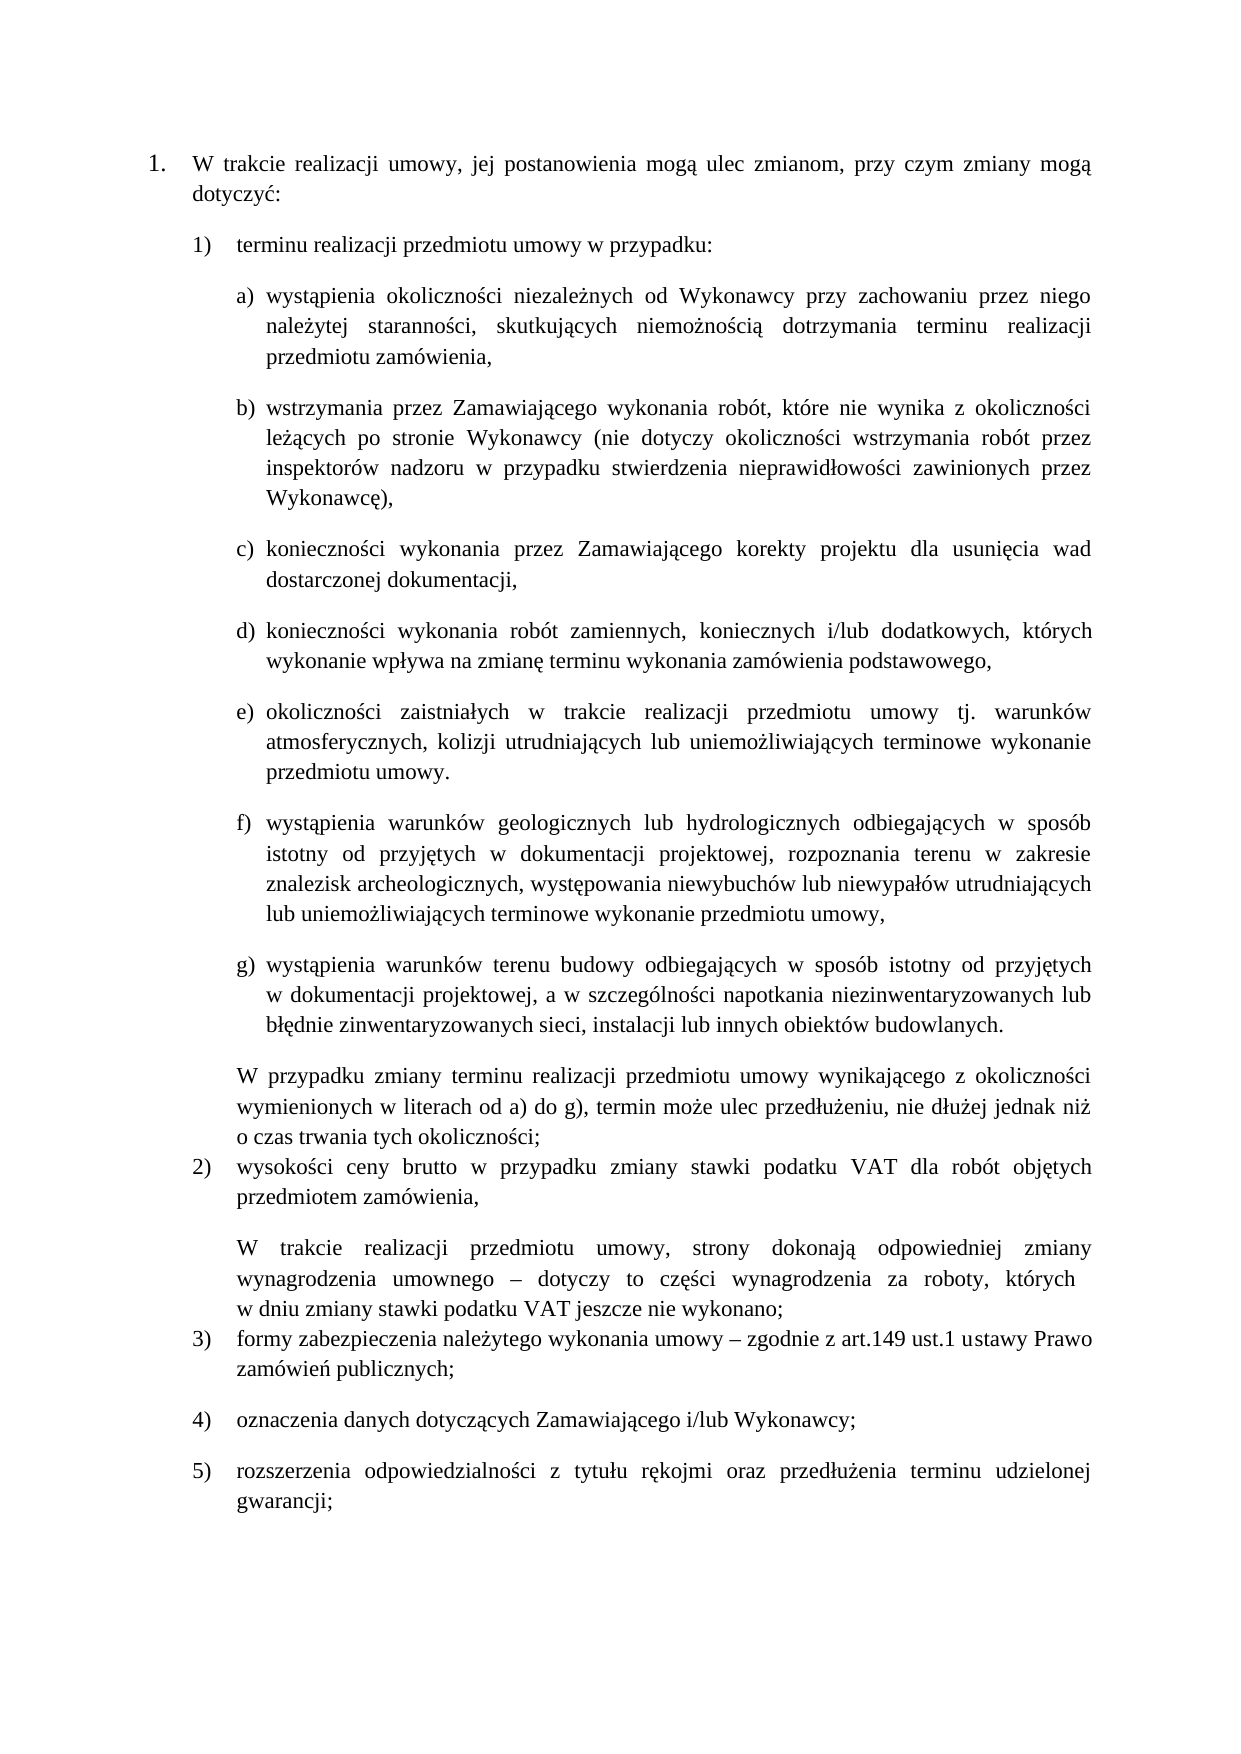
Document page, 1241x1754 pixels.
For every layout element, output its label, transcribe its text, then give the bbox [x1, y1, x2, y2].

list konieczności wykonania przez Zamawiającego korekty projektu dla usunięcia wad dostarczonej dokumentacji, [236, 536, 1092, 592]
list wysokości ceny brutto w przypadku zmiany stawki podatku VAT dla robót objętych przedmiotem zamówienia, [192, 1153, 1092, 1210]
list wystąpienia okoliczności niezależnych od Wykonawcy przy zachowaniu przez niego należytej staranności, skutkujących niemożnością dotrzymania terminu realizacji przedmiotu zamówienia, [236, 282, 1092, 369]
list rozszerzenia odpowiedzialności z tytułu rękojmi oraz przedłużenia terminu udzielonej gwarancji; [192, 1457, 1092, 1514]
text W przypadku zmiany terminu realizacji przedmiotu umowy wynikającego z okoliczności wymienionych w literach od a) do g), termin może ulec przedłużeniu, nie dłużej jednak niż o czas trwania tych okoliczności; [236, 1063, 1092, 1149]
list W trakcie realizacji umowy, jej postanowienia mogą ulec zmianom, przy czym zmiany mogą dotyczyć: [148, 148, 1092, 207]
list wystąpienia warunków terenu budowy odbiegających w sposób istotny od przyjętych w dokumentacji projektowej, a w szczególności napotkania niezinwentaryzowanych lub błędnie zinwentaryzowanych sieci, instalacji lub innych obiektów budowlanych. [236, 951, 1092, 1038]
text W trakcie realizacji przedmiotu umowy, strony dokonają odpowiedniej zmiany wynagrodzenia umownego – dotyczy to części wynagrodzenia za roboty, których w dniu zmiany stawki podatku VAT jeszcze nie wykonano; [236, 1234, 1092, 1321]
list konieczności wykonania robót zamiennych, koniecznych i/lub dodatkowych, których wykonanie wpływa na zmianę terminu wykonania zamówienia podstawowego, [236, 617, 1092, 673]
list terminu realizacji przedmiotu umowy w przypadku: [192, 231, 1092, 258]
list okoliczności zaistniałych w trakcie realizacji przedmiotu umowy tj. warunków atmosferycznych, kolizji utrudniających lub uniemożliwiających terminowe wykonanie przedmiotu umowy. [236, 698, 1092, 785]
list wystąpienia warunków geologicznych lub hydrologicznych odbiegających w sposób istotny od przyjętych w dokumentacji projektowej, rozpoznania terenu w zakresie znalezisk archeologicznych, występowania niewybuchów lub niewypałów utrudniających lub uniemożliwiających terminowe wykonanie przedmiotu umowy, [236, 809, 1092, 926]
list oznaczenia danych dotyczących Zamawiającego i/lub Wykonawcy; [192, 1406, 1092, 1433]
list formy zabezpieczenia należytego wykonania umowy – zgodnie z art.149 ust.1 ustawy Prawo zamówień publicznych; [192, 1325, 1092, 1382]
list wstrzymania przez Zamawiającego wykonania robót, które nie wynika z okoliczności leżących po stronie Wykonawcy (nie dotyczy okoliczności wstrzymania robót przez inspektorów nadzoru w przypadku stwierdzenia nieprawidłowości zawinionych przez Wykonawcę), [236, 394, 1092, 511]
